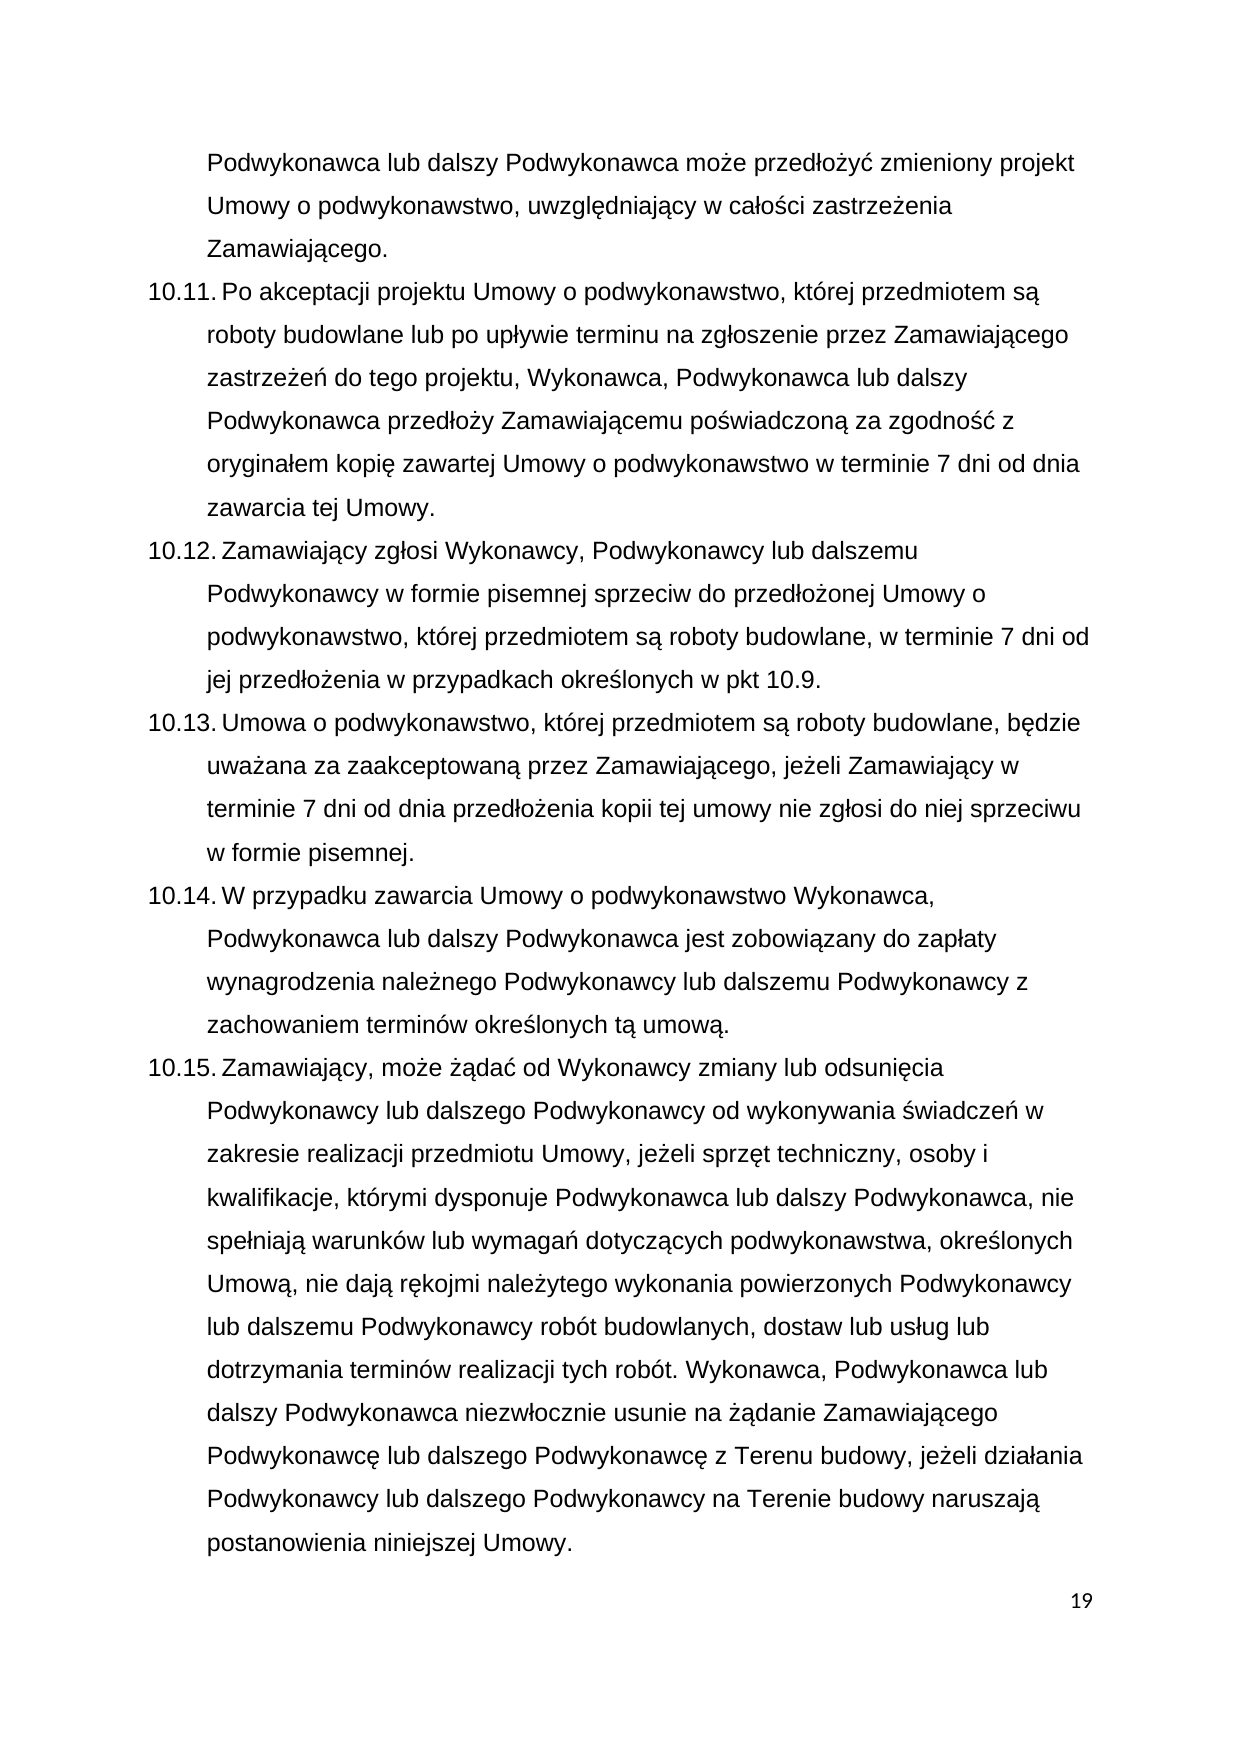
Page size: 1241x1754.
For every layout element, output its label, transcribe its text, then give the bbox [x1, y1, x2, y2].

list Zamawiający zgłosi Wykonawcy, Podwykonawcy lub dalszemu Podwykonawcy w formie pisemnej sprzeciw do przedłożonej Umowy o podwykonawstwo, której przedmiotem są roboty budowlane, w terminie 7 dni od jej przedłożenia w przypadkach określonych w pkt 10.9. [148, 536, 1093, 694]
list Umowa o podwykonawstwo, której przedmiotem są roboty budowlane, będzie uważana za zaakceptowaną przez Zamawiającego, jeżeli Zamawiający w terminie 7 dni od dnia przedłożenia kopii tej umowy nie zgłosi do niej sprzeciwu w formie pisemnej. [148, 708, 1093, 866]
list W przypadku zawarcia Umowy o podwykonawstwo Wykonawca, Podwykonawca lub dalszy Podwykonawca jest zobowiązany do zapłaty wynagrodzenia należnego Podwykonawcy lub dalszemu Podwykonawcy z zachowaniem terminów określonych tą umową. [148, 881, 1093, 1039]
list Po akceptacji projektu Umowy o podwykonawstwo, której przedmiotem są roboty budowlane lub po upływie terminu na zgłoszenie przez Zamawiającego zastrzeżeń do tego projektu, Wykonawca, Podwykonawca lub dalszy Podwykonawca przedłoży Zamawiającemu poświadczoną za zgodność z oryginałem kopię zawartej Umowy o podwykonawstwo w terminie 7 dni od dnia zawarcia tej Umowy. [148, 277, 1093, 521]
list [148, 148, 1093, 263]
list Zamawiający, może żądać od Wykonawcy zmiany lub odsunięcia Podwykonawcy lub dalszego Podwykonawcy od wykonywania świadczeń w zakresie realizacji przedmiotu Umowy, jeżeli sprzęt techniczny, osoby i kwalifikacje, którymi dysponuje Podwykonawca lub dalszy Podwykonawca, nie spełniają warunków lub wymagań dotyczących podwykonawstwa, określonych Umową, nie dają rękojmi należytego wykonania powierzonych Podwykonawcy lub dalszemu Podwykonawcy robót budowlanych, dostaw lub usług lub dotrzymania terminów realizacji tych robót. Wykonawca, Podwykonawca lub dalszy Podwykonawca niezwłocznie usunie na żądanie Zamawiającego Podwykonawcę lub dalszego Podwykonawcę z Terenu budowy, jeżeli działania Podwykonawcy lub dalszego Podwykonawcy na Terenie budowy naruszają postanowienia niniejszej Umowy. [148, 1053, 1093, 1556]
